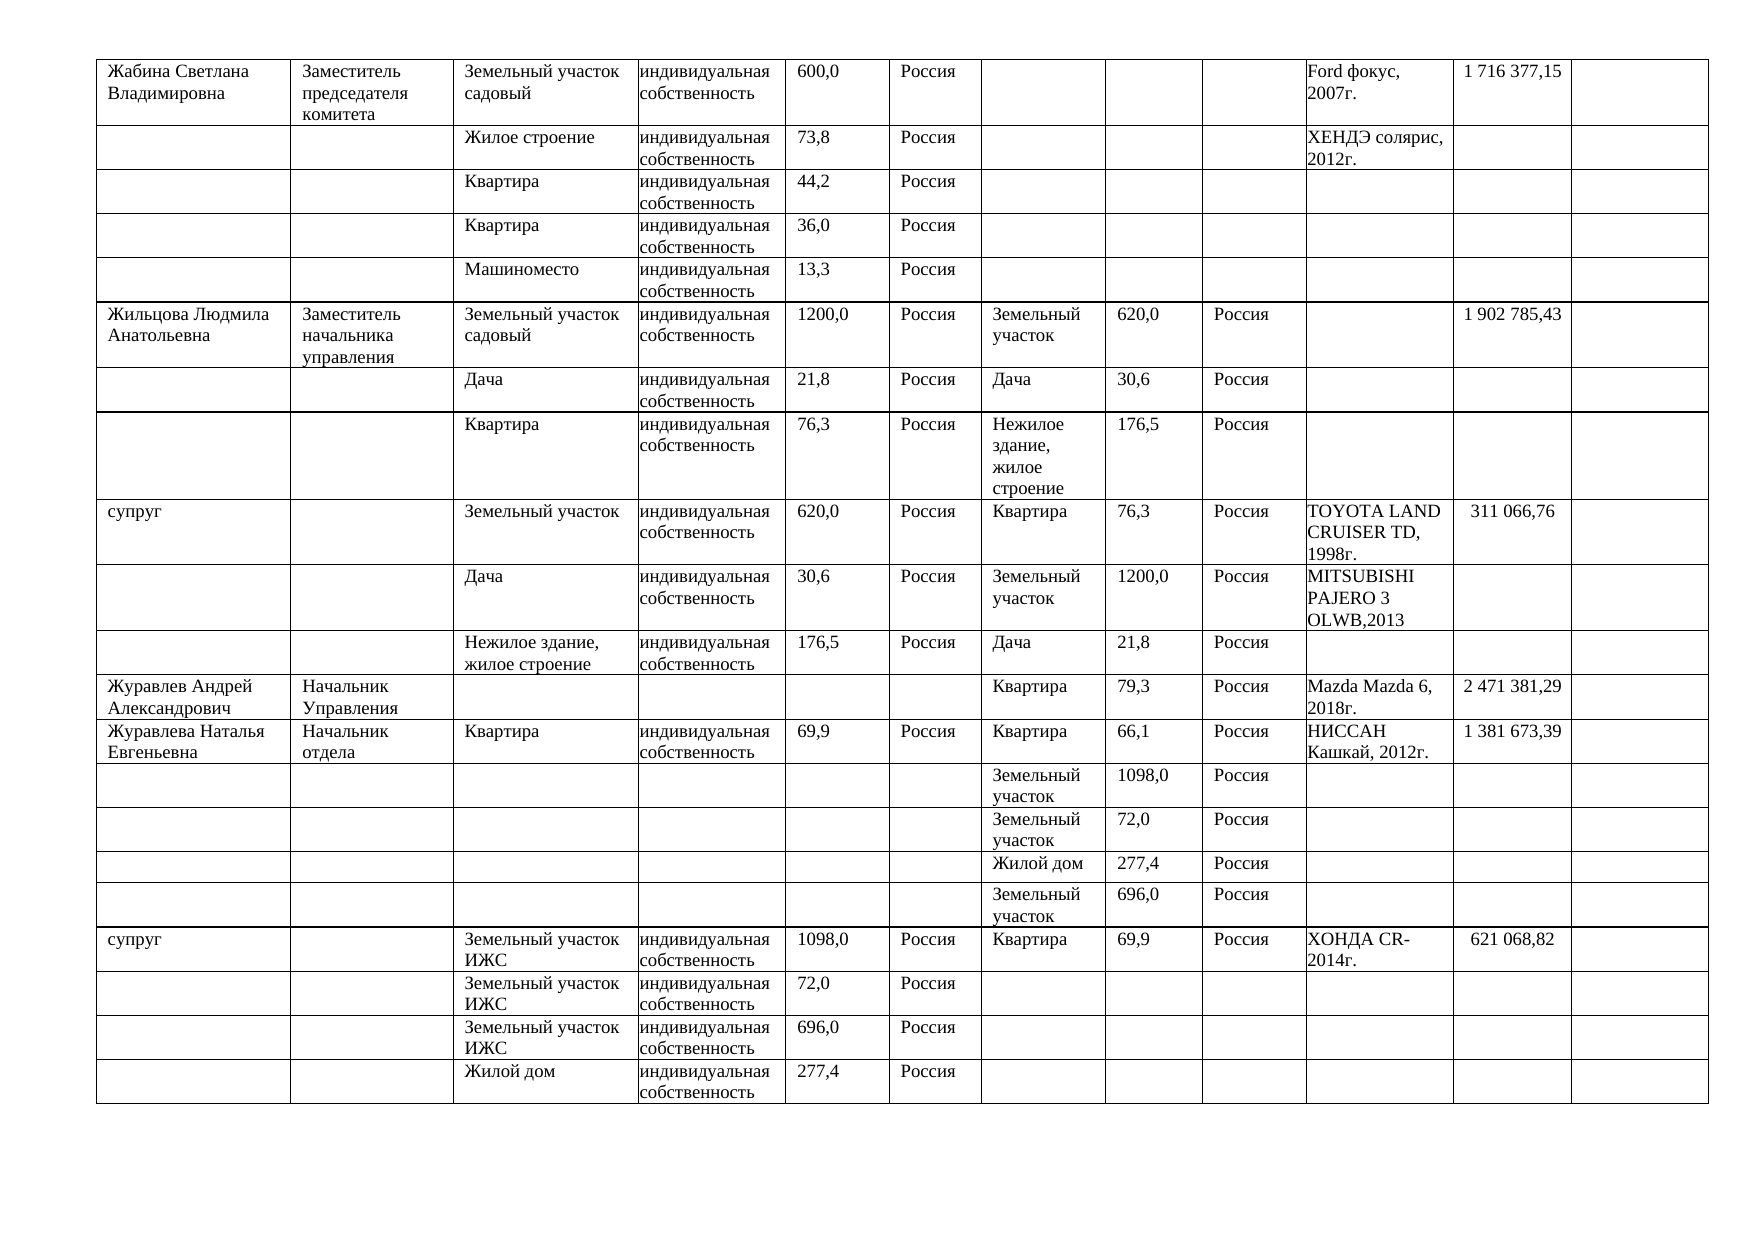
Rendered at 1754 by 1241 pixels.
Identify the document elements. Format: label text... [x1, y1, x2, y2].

table_cell 1 716 377,15 [1454, 60, 1571, 125]
table_cell Россия [890, 60, 981, 125]
table_cell [1572, 565, 1708, 630]
table_cell Земельный участок [982, 303, 1105, 367]
table_cell 621 068,82 [1454, 928, 1571, 971]
table_cell 1098,0 [786, 928, 889, 971]
table_cell [97, 631, 290, 674]
table_cell [291, 500, 453, 564]
table_cell [1572, 764, 1708, 807]
table_cell индивидуальная собственность [639, 413, 785, 499]
table_cell Россия [1203, 852, 1306, 882]
table_cell [1572, 883, 1708, 926]
table_cell Земельный участок садовый [454, 60, 638, 125]
table_cell [982, 1060, 1105, 1103]
table_cell [291, 258, 453, 301]
table_cell [1454, 764, 1571, 807]
table_cell индивидуальная собственность [639, 1016, 785, 1059]
table_cell Россия [890, 565, 981, 630]
table_cell НИССАН Кашкай, 2012г. [1307, 720, 1453, 763]
table_cell 79,3 [1106, 675, 1202, 718]
table_cell 69,9 [1106, 928, 1202, 971]
table_cell Квартира [454, 720, 638, 763]
table_cell Земельный участок ИЖС [454, 928, 638, 971]
table_cell [1572, 928, 1708, 971]
table_cell индивидуальная собственность [639, 631, 785, 674]
table_cell Россия [890, 368, 981, 411]
table_cell Россия [890, 928, 981, 971]
table_cell Нежилое здание, жилое строение [454, 631, 638, 674]
table_cell Ford фокус, 2007г. [1307, 60, 1453, 125]
table_cell [97, 808, 290, 851]
table_cell [1572, 720, 1708, 763]
table_cell 620,0 [1106, 303, 1202, 367]
table_cell [97, 565, 290, 630]
table_cell 2 471 381,29 [1454, 675, 1571, 718]
table_cell [97, 1060, 290, 1103]
table_cell 1098,0 [1106, 764, 1202, 807]
table_cell [291, 972, 453, 1015]
table_cell [454, 852, 638, 882]
table_cell [454, 808, 638, 851]
table_cell 600,0 [786, 60, 889, 125]
table_cell [1454, 368, 1571, 411]
table_cell Mazda Mazda 6, 2018г. [1307, 675, 1453, 718]
table_cell Земельный участок [982, 565, 1105, 630]
table_cell [291, 883, 453, 926]
table_cell Россия [890, 258, 981, 301]
table_cell Нежилое здание, жилое строение [982, 413, 1105, 499]
table_cell [786, 764, 889, 807]
table_cell 13,3 [786, 258, 889, 301]
table_cell 36,0 [786, 214, 889, 257]
table_cell [1203, 1060, 1306, 1103]
table_cell [1307, 852, 1453, 882]
table_cell [1572, 1016, 1708, 1059]
table_cell [291, 928, 453, 971]
table_cell [982, 1016, 1105, 1059]
table_cell Жильцова Людмила Анатольевна [97, 303, 290, 367]
table_cell Россия [890, 631, 981, 674]
table_cell Квартира [982, 675, 1105, 718]
table_cell индивидуальная собственность [639, 214, 785, 257]
table_cell [1454, 258, 1571, 301]
table_cell Земельный участок ИЖС [454, 972, 638, 1015]
table_cell [1307, 214, 1453, 257]
table_cell Россия [1203, 631, 1306, 674]
table_cell 620,0 [786, 500, 889, 564]
table_cell 30,6 [1106, 368, 1202, 411]
table_cell [291, 1016, 453, 1059]
table_cell [1572, 258, 1708, 301]
table_cell [890, 808, 981, 851]
table_cell Журавлева Наталья Евгеньевна [97, 720, 290, 763]
table_cell Жабина Светлана Владимировна [97, 60, 290, 125]
table_cell [454, 883, 638, 926]
table_cell 72,0 [1106, 808, 1202, 851]
table_cell TOYOTA LAND CRUISER TD, 1998г. [1307, 500, 1453, 564]
table_cell 696,0 [786, 1016, 889, 1059]
table_cell [1203, 126, 1306, 169]
table_cell [982, 972, 1105, 1015]
table_cell [1454, 214, 1571, 257]
table_cell [291, 852, 453, 882]
table_cell 1 381 673,39 [1454, 720, 1571, 763]
table_cell 176,5 [1106, 413, 1202, 499]
table_cell 76,3 [1106, 500, 1202, 564]
table_cell [1106, 258, 1202, 301]
table_cell 277,4 [786, 1060, 889, 1103]
table_cell [1203, 258, 1306, 301]
table_cell [1203, 972, 1306, 1015]
table_cell [291, 170, 453, 213]
table_cell [97, 126, 290, 169]
table_cell Земельный участок ИЖС [454, 1016, 638, 1059]
table_cell [291, 631, 453, 674]
table_cell [639, 675, 785, 718]
table_cell индивидуальная собственность [639, 368, 785, 411]
table_cell Россия [1203, 883, 1306, 926]
table_cell [1572, 631, 1708, 674]
table_cell [1572, 972, 1708, 1015]
table_cell Заместитель начальника управления [291, 303, 453, 367]
table_cell индивидуальная собственность [639, 500, 785, 564]
table_cell [786, 808, 889, 851]
table_cell 44,2 [786, 170, 889, 213]
table_cell [639, 883, 785, 926]
table_cell индивидуальная собственность [639, 565, 785, 630]
table_cell Квартира [454, 413, 638, 499]
table_cell Россия [890, 720, 981, 763]
table_cell Жилой дом [982, 852, 1105, 882]
table_cell [1572, 413, 1708, 499]
table_cell Россия [1203, 720, 1306, 763]
table_cell индивидуальная собственность [639, 303, 785, 367]
table_cell Квартира [454, 214, 638, 257]
table_cell [97, 972, 290, 1015]
table_cell индивидуальная собственность [639, 928, 785, 971]
table_cell [97, 883, 290, 926]
table_cell Дача [982, 631, 1105, 674]
table_cell [1454, 170, 1571, 213]
table_cell [1454, 631, 1571, 674]
table_cell [1307, 170, 1453, 213]
table_cell [1572, 170, 1708, 213]
table_cell [1572, 675, 1708, 718]
table_cell [1572, 1060, 1708, 1103]
table_cell [1454, 565, 1571, 630]
table_cell [1106, 170, 1202, 213]
table_cell [639, 764, 785, 807]
table_cell Квартира [454, 170, 638, 213]
table_cell [1106, 972, 1202, 1015]
table_cell [890, 675, 981, 718]
table_cell [1454, 126, 1571, 169]
table_cell [1454, 1016, 1571, 1059]
table_cell [982, 214, 1105, 257]
table_cell 277,4 [1106, 852, 1202, 882]
table_cell [1106, 126, 1202, 169]
table_cell [982, 60, 1105, 125]
table_cell Россия [890, 126, 981, 169]
table_cell Дача [454, 565, 638, 630]
table_cell 696,0 [1106, 883, 1202, 926]
table_cell [1572, 214, 1708, 257]
table_cell супруг [97, 500, 290, 564]
table_cell [291, 368, 453, 411]
table_cell 1200,0 [1106, 565, 1202, 630]
table_cell [1454, 852, 1571, 882]
table_cell [1572, 303, 1708, 367]
table_cell [97, 170, 290, 213]
table_cell [97, 852, 290, 882]
table_cell [982, 170, 1105, 213]
table_cell [1572, 852, 1708, 882]
table_cell [291, 413, 453, 499]
table_cell [639, 852, 785, 882]
table_cell Россия [890, 1060, 981, 1103]
table_cell Россия [1203, 808, 1306, 851]
table_cell [1572, 126, 1708, 169]
table_cell [291, 808, 453, 851]
table_cell Россия [890, 1016, 981, 1059]
table_cell [1454, 1060, 1571, 1103]
table_cell [639, 808, 785, 851]
table_cell [1203, 170, 1306, 213]
table_cell Начальник Управления [291, 675, 453, 718]
table_cell Россия [1203, 500, 1306, 564]
table_cell Машиноместо [454, 258, 638, 301]
table_cell 311 066,76 [1454, 500, 1571, 564]
table_cell Россия [1203, 413, 1306, 499]
table_cell [97, 214, 290, 257]
table_cell Дача [982, 368, 1105, 411]
table_cell [1106, 1060, 1202, 1103]
table_cell [982, 258, 1105, 301]
table_cell Россия [1203, 764, 1306, 807]
table_cell [291, 214, 453, 257]
table_cell Жилой дом [454, 1060, 638, 1103]
table_cell [786, 675, 889, 718]
table_cell [1307, 1060, 1453, 1103]
table_cell [1307, 631, 1453, 674]
table_cell Квартира [982, 928, 1105, 971]
table_cell 30,6 [786, 565, 889, 630]
table_cell [1106, 60, 1202, 125]
table_cell Земельный участок садовый [454, 303, 638, 367]
table_cell Россия [890, 500, 981, 564]
table_cell Россия [890, 214, 981, 257]
table_cell 1200,0 [786, 303, 889, 367]
table_cell [291, 565, 453, 630]
table_cell Россия [890, 413, 981, 499]
table_cell [1203, 214, 1306, 257]
table_cell [1572, 368, 1708, 411]
table_cell [1307, 303, 1453, 367]
table_cell Журавлев Андрей Александрович [97, 675, 290, 718]
table_cell 66,1 [1106, 720, 1202, 763]
table_cell Начальник отдела [291, 720, 453, 763]
table_cell Земельный участок [454, 500, 638, 564]
table_cell индивидуальная собственность [639, 972, 785, 1015]
table_cell [97, 764, 290, 807]
table_cell Заместитель председателя комитета [291, 60, 453, 125]
table_cell Дача [454, 368, 638, 411]
table_cell [1307, 1016, 1453, 1059]
table_cell [1307, 258, 1453, 301]
table_cell [1307, 883, 1453, 926]
table_cell индивидуальная собственность [639, 170, 785, 213]
table_cell Россия [890, 170, 981, 213]
table_cell MITSUBISHI PAJERO 3 OLWB,2013 [1307, 565, 1453, 630]
table_cell Квартира [982, 500, 1105, 564]
table_cell [97, 1016, 290, 1059]
table_cell [1307, 413, 1453, 499]
table_cell [1307, 808, 1453, 851]
table_cell [97, 368, 290, 411]
table_cell [1454, 972, 1571, 1015]
table_cell [982, 126, 1105, 169]
table_cell [786, 852, 889, 882]
table_cell [890, 883, 981, 926]
table_cell ХОНДА CR-2014г. [1307, 928, 1453, 971]
table_cell [1307, 764, 1453, 807]
table_cell [97, 258, 290, 301]
table_cell Россия [1203, 928, 1306, 971]
table_cell [291, 126, 453, 169]
table_cell 21,8 [786, 368, 889, 411]
table_cell Россия [1203, 675, 1306, 718]
table_cell [1572, 808, 1708, 851]
table_cell индивидуальная собственность [639, 720, 785, 763]
table_cell [1454, 883, 1571, 926]
table_cell [1572, 500, 1708, 564]
table_cell [1307, 972, 1453, 1015]
table_cell [786, 883, 889, 926]
table_cell супруг [97, 928, 290, 971]
table_cell [1203, 60, 1306, 125]
table_cell индивидуальная собственность [639, 1060, 785, 1103]
table_cell [890, 764, 981, 807]
table_cell ХЕНДЭ солярис, 2012г. [1307, 126, 1453, 169]
table_cell 76,3 [786, 413, 889, 499]
table_cell [291, 1060, 453, 1103]
table_cell [1106, 214, 1202, 257]
table_cell индивидуальная собственность [639, 60, 785, 125]
table_cell Россия [1203, 368, 1306, 411]
table_cell [454, 675, 638, 718]
table_cell [1454, 808, 1571, 851]
table_cell [890, 852, 981, 882]
table_cell 73,8 [786, 126, 889, 169]
table_cell 72,0 [786, 972, 889, 1015]
table_cell индивидуальная собственность [639, 126, 785, 169]
table_cell [291, 764, 453, 807]
table_cell Земельный участок [982, 883, 1105, 926]
table_cell Россия [1203, 565, 1306, 630]
table_cell 176,5 [786, 631, 889, 674]
table_cell [1572, 60, 1708, 125]
table_cell Россия [890, 972, 981, 1015]
table_cell Россия [1203, 303, 1306, 367]
table_cell [1454, 413, 1571, 499]
table_cell Земельный участок [982, 764, 1105, 807]
table_cell Земельный участок [982, 808, 1105, 851]
table_cell [454, 764, 638, 807]
table_cell Россия [890, 303, 981, 367]
table_cell 21,8 [1106, 631, 1202, 674]
table_cell индивидуальная собственность [639, 258, 785, 301]
table_cell Жилое строение [454, 126, 638, 169]
table_cell [97, 413, 290, 499]
table_cell [1106, 1016, 1202, 1059]
table_cell [1203, 1016, 1306, 1059]
table_cell 69,9 [786, 720, 889, 763]
table_cell 1 902 785,43 [1454, 303, 1571, 367]
table_cell [1307, 368, 1453, 411]
table_cell Квартира [982, 720, 1105, 763]
